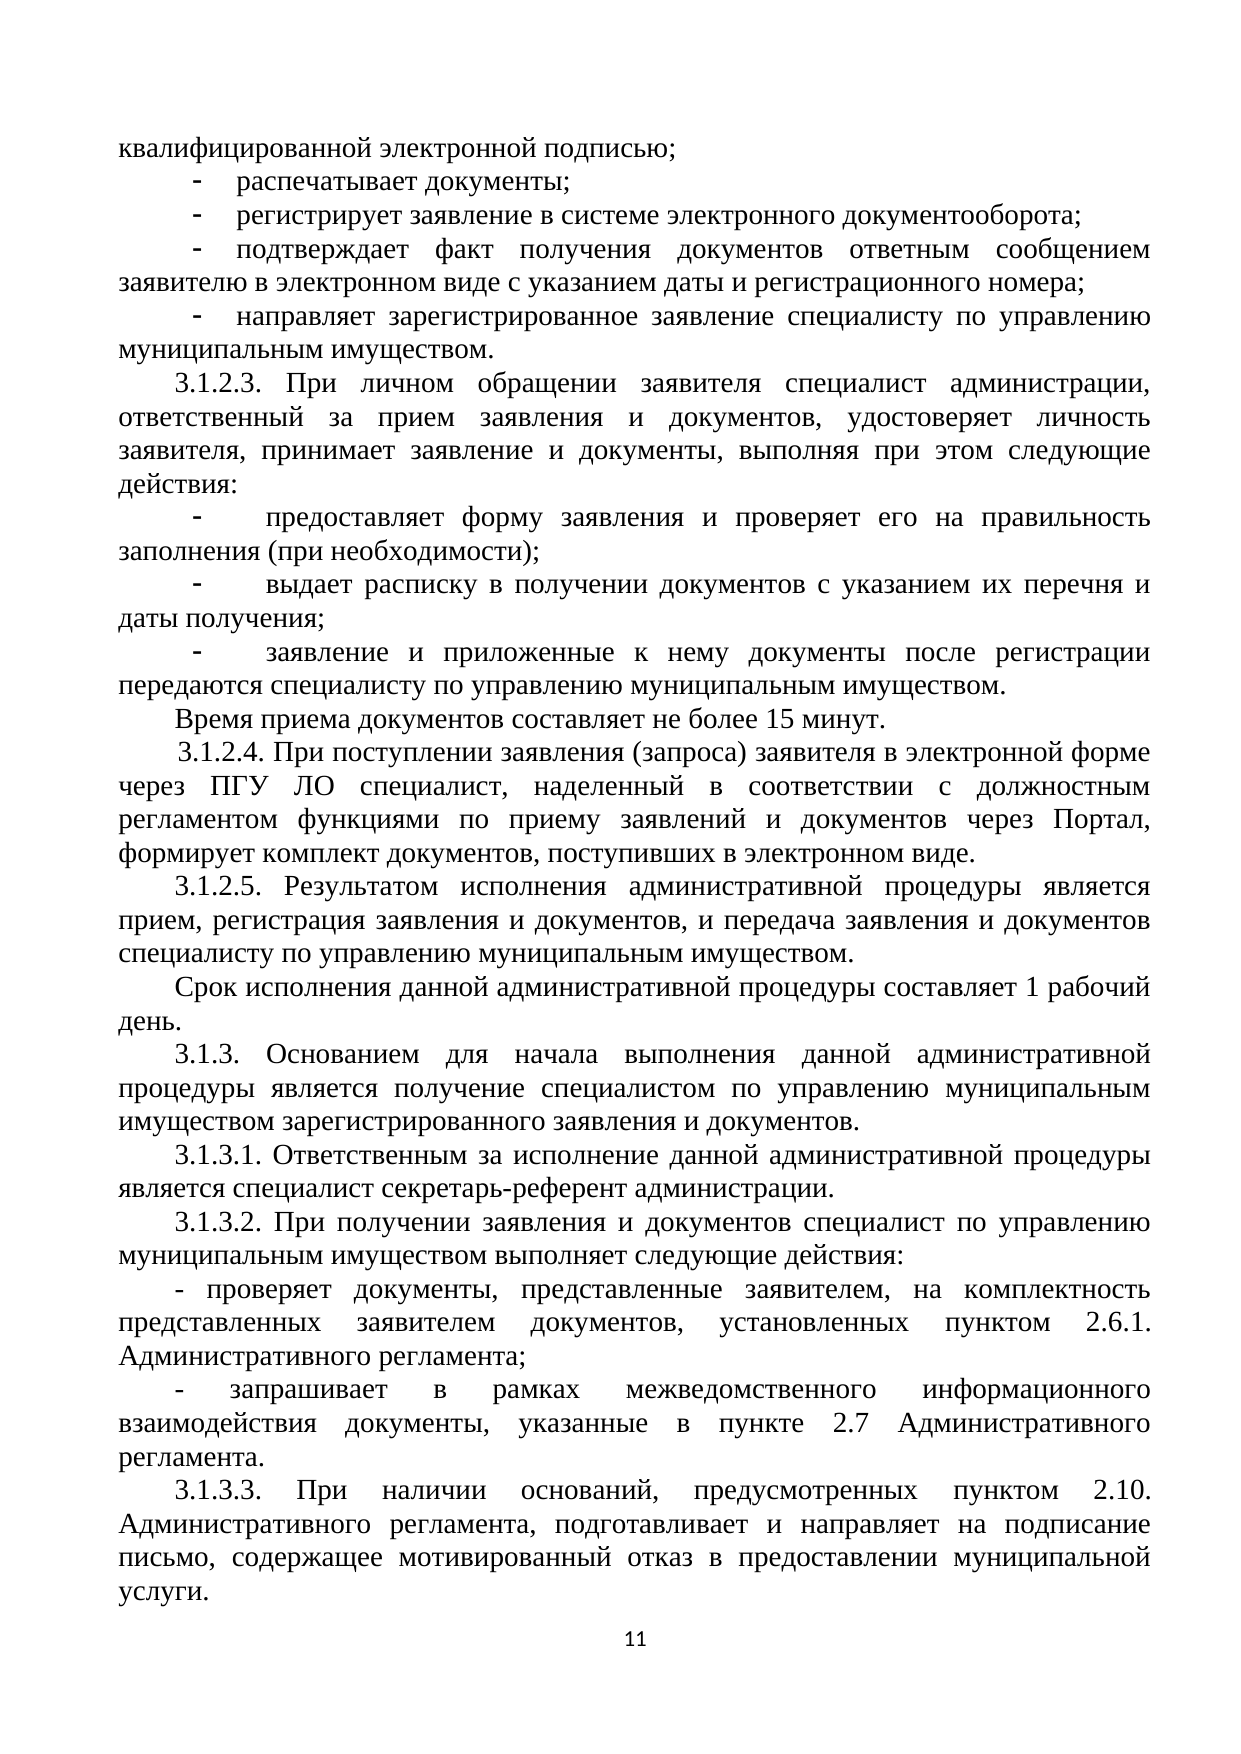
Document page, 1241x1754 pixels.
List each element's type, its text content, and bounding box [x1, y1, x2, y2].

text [118, 130, 1152, 163]
list предоставляет форму заявления и проверяет его на правильность заполнения (при необходимости); [118, 499, 1152, 566]
text 3.1.2.3. При личном обращении заявителя специалист администрации, ответственный за прием заявления и документов, удостоверяет личность заявителя, принимает заявление и документы, выполняя при этом следующие действия: [118, 365, 1152, 499]
text Срок исполнения данной административной процедуры составляет 1 рабочий день. [118, 969, 1152, 1036]
text 3.1.3.3. При наличии оснований, предусмотренных пунктом 2.10. Административного регламента, подготавливает и направляет на подписание письмо, содержащее мотивированный отказ в предоставлении муниципальной услуги. [118, 1472, 1152, 1606]
text - запрашивает в рамках межведомственного информационного взаимодействия документы, указанные в пункте 2.7 Административного регламента. [118, 1372, 1152, 1472]
text 3.1.2.5. Результатом исполнения административной процедуры является прием, регистрация заявления и документов, и передача заявления и документов специалисту по управлению муниципальным имуществом. [118, 868, 1152, 969]
list регистрирует заявление в системе электронного документооборота; [118, 197, 1152, 231]
list распечатывает документы; [118, 163, 1152, 197]
list выдает расписку в получении документов с указанием их перечня и даты получения; [118, 566, 1152, 634]
list направляет зарегистрированное заявление специалисту по управлению муниципальным имуществом. [118, 298, 1152, 365]
text 3.1.3. Основанием для начала выполнения данной административной процедуры является получение специалистом по управлению муниципальным имуществом зарегистрированного заявления и документов. [118, 1036, 1152, 1137]
text 3.1.2.4. При поступлении заявления (запроса) заявителя в электронной форме через ПГУ ЛО специалист, наделенный в соответствии с должностным регламентом функциями по приему заявлений и документов через Портал, формирует комплект документов, поступивших в электронном виде. [118, 734, 1152, 868]
text Время приема документов составляет не более 15 минут. [118, 701, 1152, 734]
list подтверждает факт получения документов ответным сообщением заявителю в электронном виде с указанием даты и регистрационного номера; [118, 231, 1152, 298]
text - проверяет документы, представленные заявителем, на комплектность представленных заявителем документов, установленных пунктом 2.6.1. Административного регламента; [118, 1271, 1152, 1372]
text 3.1.3.1. Ответственным за исполнение данной административной процедуры является специалист секретарь-референт администрации. [118, 1137, 1152, 1204]
text 3.1.3.2. При получении заявления и документов специалист по управлению муниципальным имуществом выполняет следующие действия: [118, 1204, 1152, 1271]
list заявление и приложенные к нему документы после регистрации передаются специалисту по управлению муниципальным имуществом. [118, 634, 1152, 701]
